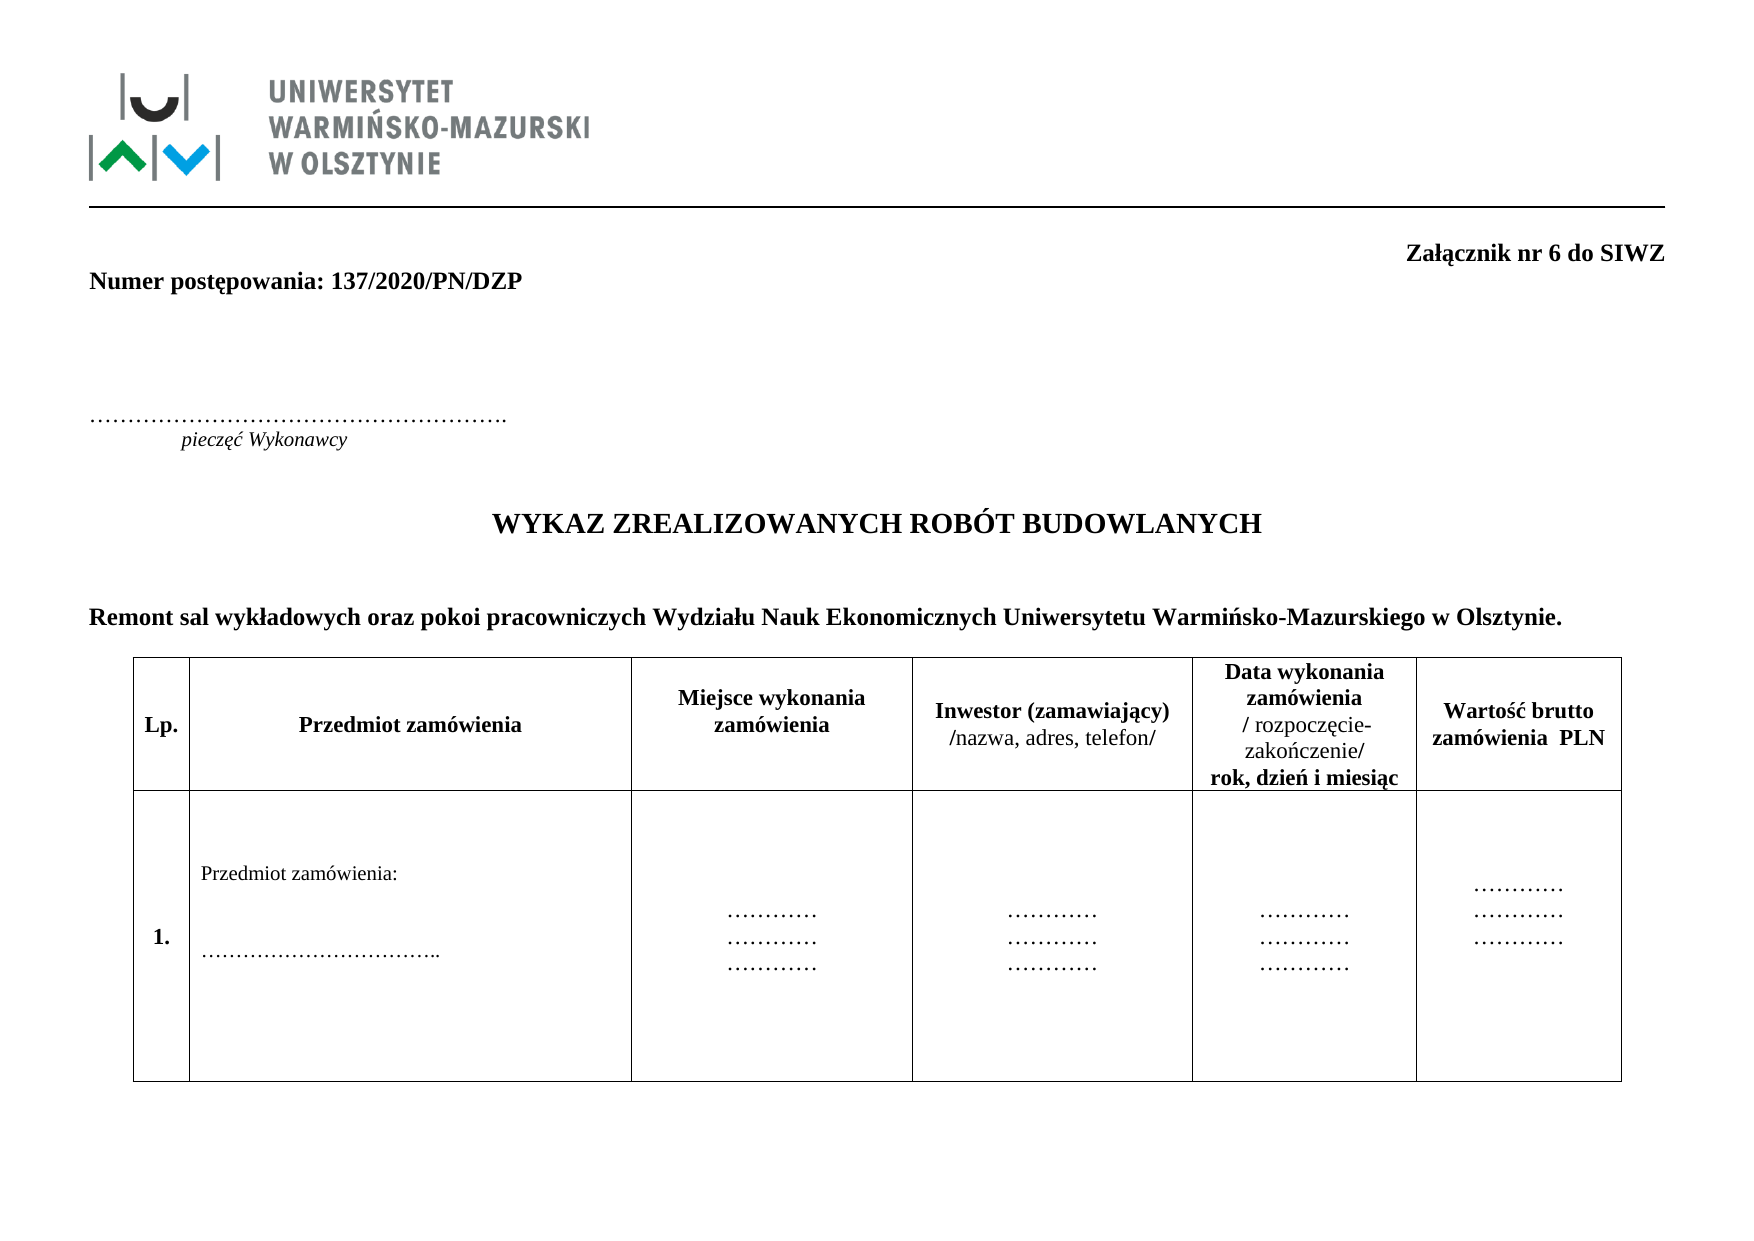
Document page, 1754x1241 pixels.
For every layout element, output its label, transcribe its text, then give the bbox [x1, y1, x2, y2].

text ………………………………………………. [89, 401, 1665, 427]
text WYKAZ ZREALIZOWANYCH ROBÓT BUDOWLANYCH [89, 506, 1665, 540]
table_header Inwestor (zamawiający) /nazwa, adres, telefon/ [913, 658, 1192, 790]
text pieczęć Wykonawcy [89, 427, 1665, 451]
table_header Lp. [134, 658, 189, 790]
table_header Przedmiot zamówienia [190, 658, 631, 790]
table_header Miejsce wykonania zamówienia [632, 658, 912, 790]
table_cell Przedmiot zamówienia: …………………………….. [190, 791, 631, 1081]
text Załącznik nr 6 do SIWZ [89, 238, 1665, 266]
table_cell ………… ………… ………… [632, 791, 912, 1081]
text Numer postępowania: 137/2020/PN/DZP [89, 266, 1665, 295]
table_header Data wykonania zamówienia / rozpoczęcie- zakończenie/ rok, dzień i miesiąc [1193, 658, 1416, 790]
table_cell ………… ………… ………… [1193, 791, 1416, 1081]
table_cell 1. [134, 791, 189, 1081]
table_cell ………… ………… ………… [1417, 791, 1621, 1081]
table_header Wartość brutto zamówienia PLN [1417, 658, 1621, 790]
picture [88, 73, 589, 181]
text Remont sal wykładowych oraz pokoi pracowniczych Wydziału Nauk Ekonomicznych Uniwersytetu Warmińsko-Mazurskiego w Olsztynie. [89, 602, 1665, 631]
table_cell ………… ………… ………… [913, 791, 1192, 1081]
